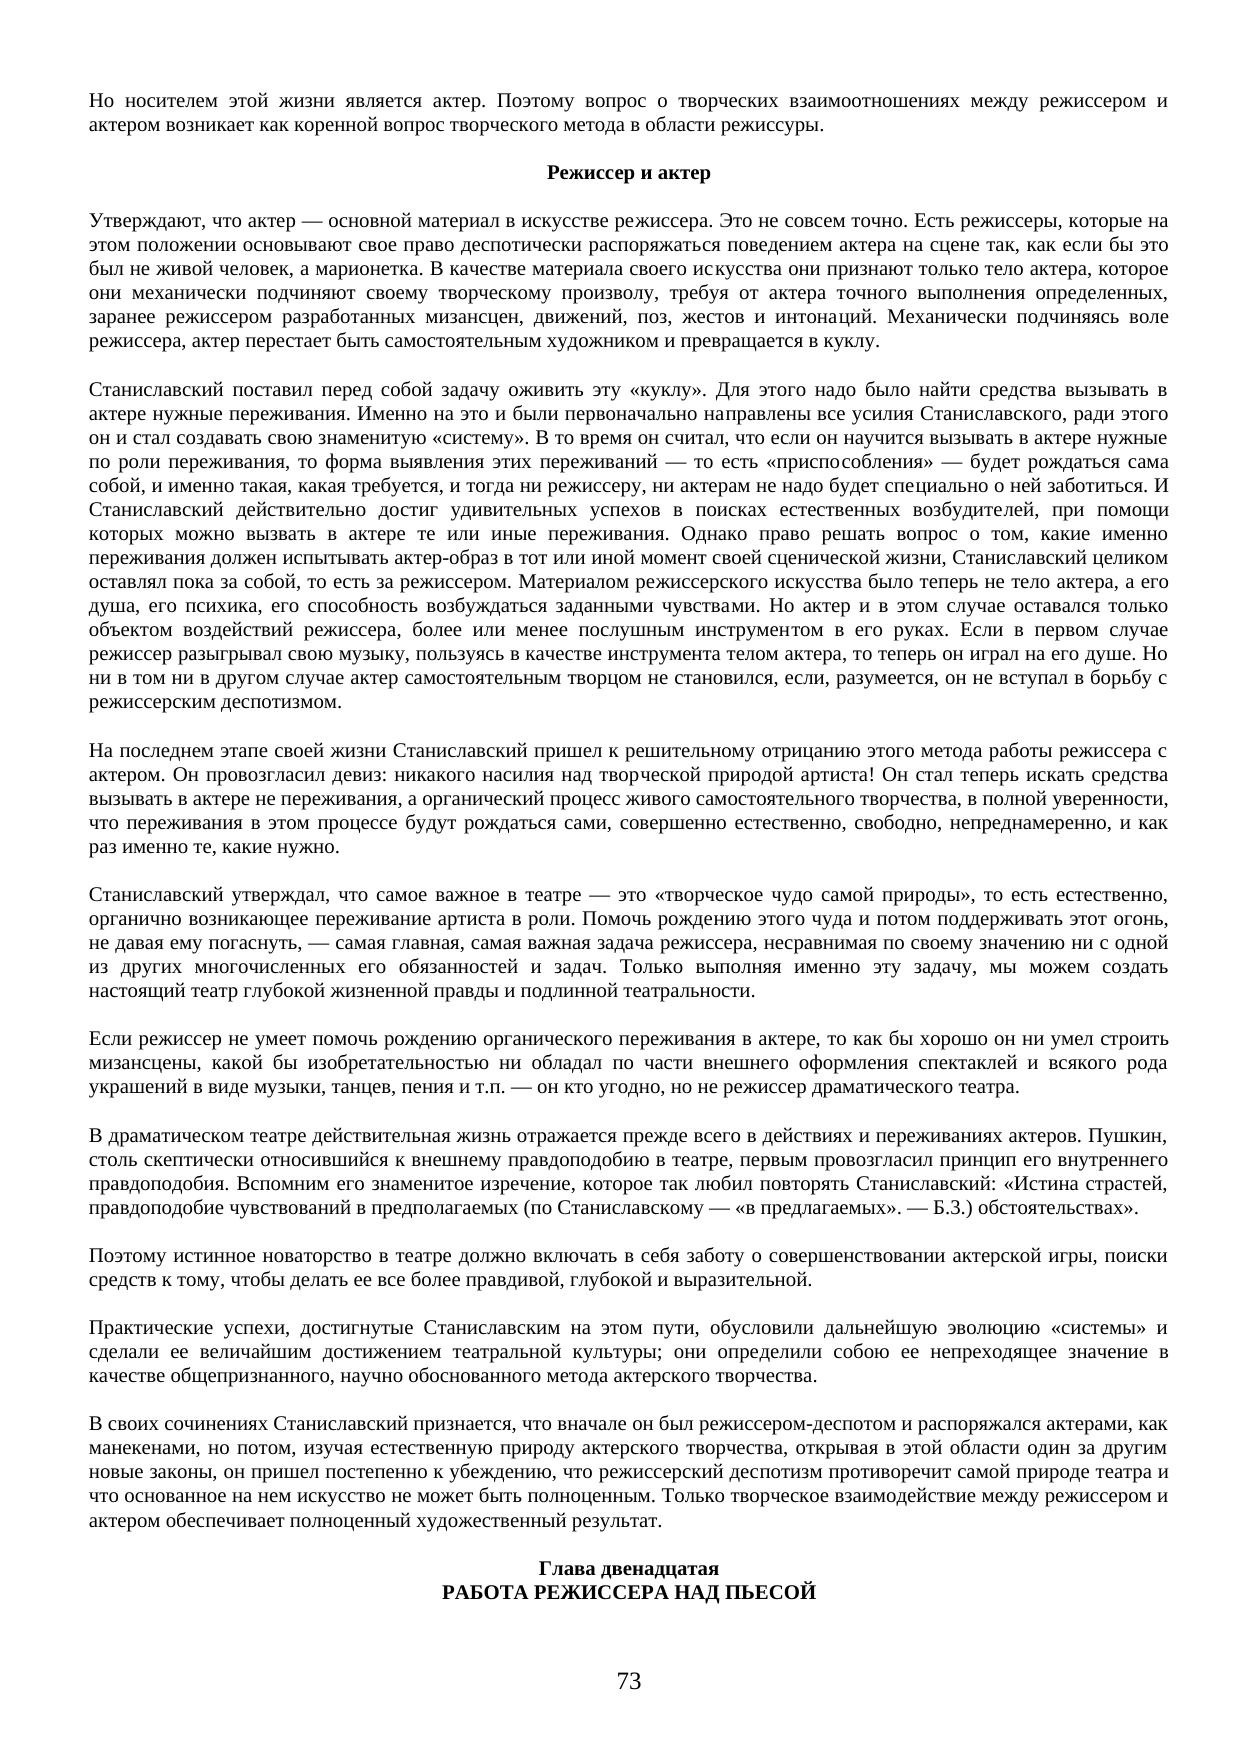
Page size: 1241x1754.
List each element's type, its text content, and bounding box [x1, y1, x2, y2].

text В драматическом театре действительная жизнь отражается прежде всего в действиях и переживаниях актеров. Пушкин, столь скептически относившийся к внешнему правдоподобию в театре, первым провозгласил принцип его внутреннего правдоподобия. Вспомним его знаменитое изречение, которое так любил повторять Станиславский: «Истина страстей, правдоподобие чувствований в предполагаемых (по Станиславскому — «в предлагаемых». — Б.3.) обстоятельствах». [89, 1122, 1169, 1219]
text Поэтому истинное новаторство в театре должно включать в себя заботу о совершенствовании актерской игры, поиски средств к тому, чтобы делать ее все более правдивой, глубокой и выразительной. [89, 1243, 1169, 1291]
text Но носителем этой жизни является актер. Поэтому вопрос о творческих взаимоотношениях между режиссером и актером возникает как коренной вопрос творческого метода в области режиссуры. [89, 88, 1169, 136]
text Станиславский поставил перед собой задачу оживить эту «куклу». Для этого надо было найти средства вызывать в актере нужные переживания. Именно на это и были первоначально направлены все усилия Станиславского, ради этого он и стал создавать свою знаменитую «систему». В то время он считал, что если он научится вызывать в актере нужные по роли переживания, то форма выявления этих переживаний — то есть «приспособления» — будет рождаться сама собой, и именно такая, какая требуется, и тогда ни режиссеру, ни актерам не надо будет специально о ней заботиться. И Станиславский действительно достиг удивительных успехов в поисках естественных возбудителей, при помощи которых можно вызвать в актере те или иные переживания. Однако право решать вопрос о том, какие именно переживания должен испытывать актер-образ в тот или иной момент своей сценической жизни, Станиславский целиком оставлял пока за собой, то есть за режиссером. Материалом режиссерского искусства было теперь не тело актера, а его душа, его психика, его способность возбуждаться заданными чувствами. Но актер и в этом случае оставался только объектом воздействий режиссера, более или менее послушным инструментом в его руках. Если в первом случае режиссер разыгрывал свою музыку, пользуясь в качестве инструмента телом актера, то теперь он играл на его душе. Но ни в том ни в другом случае актер самостоятельным творцом не становился, если, разумеется, он не вступал в борьбу с режиссерским деспотизмом. [89, 377, 1169, 713]
text РАБОТА РЕЖИССЕРА НАД ПЬЕСОЙ [89, 1580, 1169, 1604]
text Практические успехи, достигнутые Станиславским на этом пути, обусловили дальнейшую эволюцию «системы» и сделали ее величайшим достижением театральной культуры; они определили собою ее непреходящее значение в качестве общепризнанного, научно обоснованного метода актерского творчества. [89, 1315, 1169, 1387]
text Глава двенадцатая [89, 1556, 1169, 1580]
text В своих сочинениях Станиславский признается, что вначале он был режиссером-деспотом и распоряжался актерами, как манекенами, но потом, изучая естественную природу актерского творчества, открывая в этой области один за другим новые законы, он пришел постепенно к убеждению, что режиссерский деспотизм противоречит самой природе театра и что основанное на нем искусство не может быть полноценным. Только творческое взаимодействие между режиссером и актером обеспечивает полноценный художественный результат. [89, 1411, 1169, 1532]
text На последнем этапе своей жизни Станиславский пришел к решительному отрицанию этого метода работы режиссера с актером. Он провозгласил девиз: никакого насилия над творческой природой артиста! Он стал теперь искать средства вызывать в актере не переживания, а органический процесс живого самостоятельного творчества, в полной уверенности, что переживания в этом процессе будут рождаться сами, совершенно естественно, свободно, непреднамеренно, и как раз именно те, какие нужно. [89, 737, 1169, 858]
text Если режиссер не умеет помочь рождению органического переживания в актере, то как бы хорошо он ни умел строить мизансцены, какой бы изобретательностью ни обладал по части внешнего оформления спектаклей и всякого рода украшений в виде музыки, танцев, пения и т.п. — он кто угодно, но не режиссер драматического театра. [89, 1026, 1169, 1098]
text Станиславский утверждал, что самое важное в театре — это «творческое чудо самой природы», то есть естественно, органично возникающее переживание артиста в роли. Помочь рождению этого чуда и потом поддерживать этот огонь, не давая ему погаснуть, — самая главная, самая важная задача режиссера, несравнимая по своему значению ни с одной из других многочисленных его обязанностей и задач. Только выполняя именно эту задачу, мы можем создать настоящий театр глубокой жизненной правды и подлинной театральности. [89, 882, 1169, 1002]
text Режиссер и актер [89, 160, 1169, 184]
text Утверждают, что актер — основной материал в искусстве режиссера. Это не совсем точно. Есть режиссеры, которые на этом положении основывают свое право деспотически распоряжаться поведением актера на сцене так, как если бы это был не живой человек, а марионетка. В качестве материала своего искусства они признают только тело актера, которое они механически подчиняют своему творческому произволу, требуя от актера точного выполнения определенных, заранее режиссером разработанных мизансцен, движений, поз, жестов и интонаций. Механически подчиняясь воле режиссера, актер перестает быть самостоятельным художником и превращается в куклу. [89, 208, 1169, 352]
